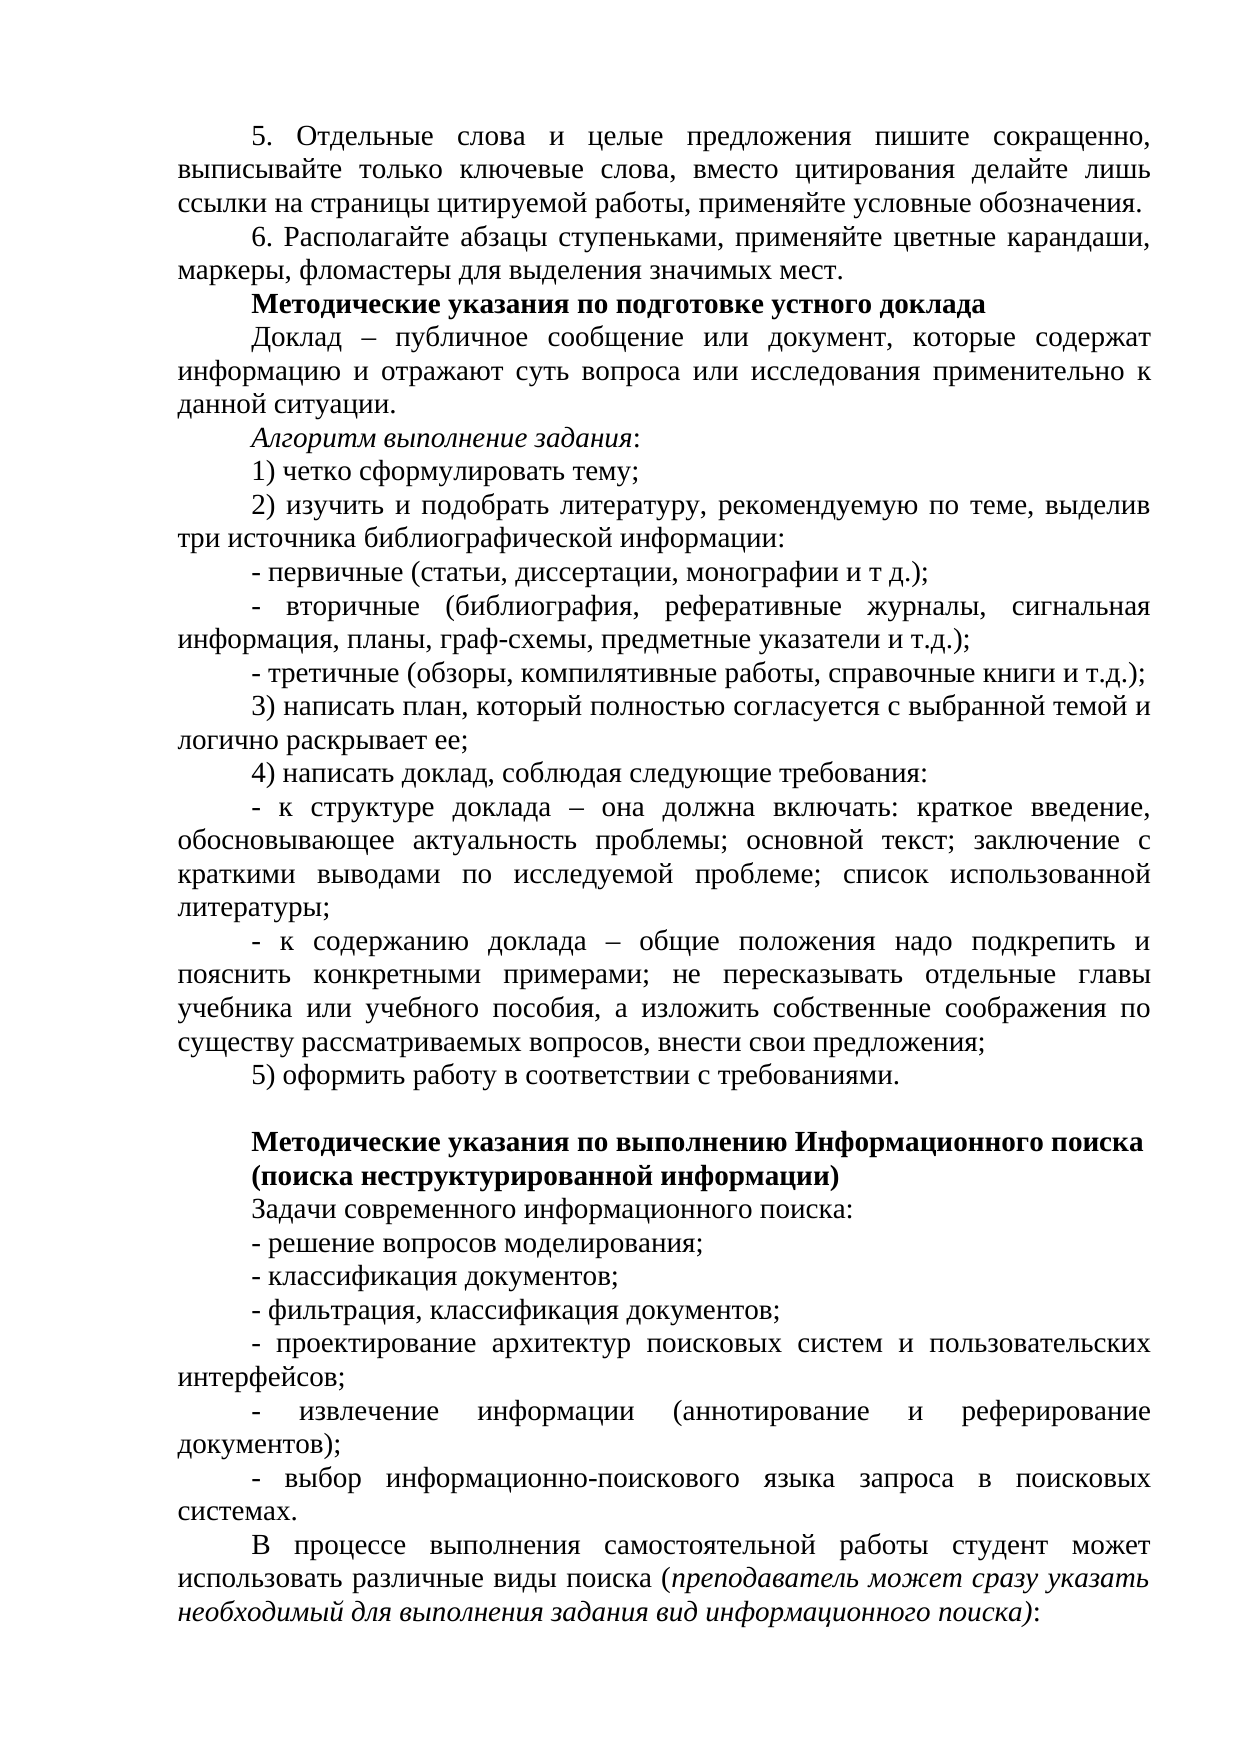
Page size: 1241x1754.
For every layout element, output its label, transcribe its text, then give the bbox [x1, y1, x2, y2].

text - проектирование архитектур поисковых систем и пользовательских интерфейсов; [177, 1326, 1152, 1393]
text 6. Располагайте абзацы ступеньками, применяйте цветные карандаши, маркеры, фломастеры для выделения значимых мест. [177, 219, 1152, 286]
text - выбор информационно-поискового языка запроса в поисковых системах. [177, 1460, 1152, 1527]
text Методические указания по подготовке устного доклада [177, 286, 1152, 319]
text 1) четко сформулировать тему; [177, 453, 1152, 487]
text 2) изучить и подобрать литературу, рекомендуемую по теме, выделив три источника библиографической информации: [177, 487, 1152, 554]
text 5. Отдельные слова и целые предложения пишите сокращенно, выписывайте только ключевые слова, вместо цитирования делайте лишь ссылки на страницы цитируемой работы, применяйте условные обозначения. [177, 118, 1152, 219]
text 3) написать план, который полностью согласуется с выбранной темой и логично раскрывает ее; [177, 688, 1152, 755]
text - решение вопросов моделирования; [177, 1225, 1152, 1258]
text Методические указания по выполнению Информационного поиска [177, 1124, 1152, 1158]
text - классификация документов; [177, 1258, 1152, 1292]
text 5) оформить работу в соответствии с требованиями. [177, 1057, 1152, 1091]
text (поиска неструктурированной информации) [177, 1158, 1152, 1191]
text Задачи современного информационного поиска: [177, 1191, 1152, 1225]
text - вторичные (библиография, реферативные журналы, сигнальная информация, планы, граф-схемы, предметные указатели и т.д.); [177, 588, 1152, 655]
text - извлечение информации (аннотирование и реферирование документов); [177, 1393, 1152, 1460]
text Доклад – публичное сообщение или документ, которые содержат информацию и отражают суть вопроса или исследования применительно к данной ситуации. [177, 319, 1152, 420]
text В процессе выполнения самостоятельной работы студент может использовать различные виды поиска (преподаватель может сразу указать необходимый для выполнения задания вид информационного поиска): [177, 1527, 1152, 1627]
text 4) написать доклад, соблюдая следующие требования: [177, 755, 1152, 789]
text - первичные (статьи, диссертации, монографии и т д.); [177, 554, 1152, 588]
text - фильтрация, классификация документов; [177, 1292, 1152, 1326]
text - к содержанию доклада – общие положения надо подкрепить и пояснить конкретными примерами; не пересказывать отдельные главы учебника или учебного пособия, а изложить собственные соображения по существу рассматриваемых вопросов, внести свои предложения; [177, 923, 1152, 1057]
text - третичные (обзоры, компилятивные работы, справочные книги и т.д.); [177, 655, 1152, 688]
text Алгоритм выполнение задания: [177, 420, 1152, 453]
text - к структуре доклада – она должна включать: краткое введение, обосновывающее актуальность проблемы; основной текст; заключение с краткими выводами по исследуемой проблеме; список использованной литературы; [177, 789, 1152, 923]
